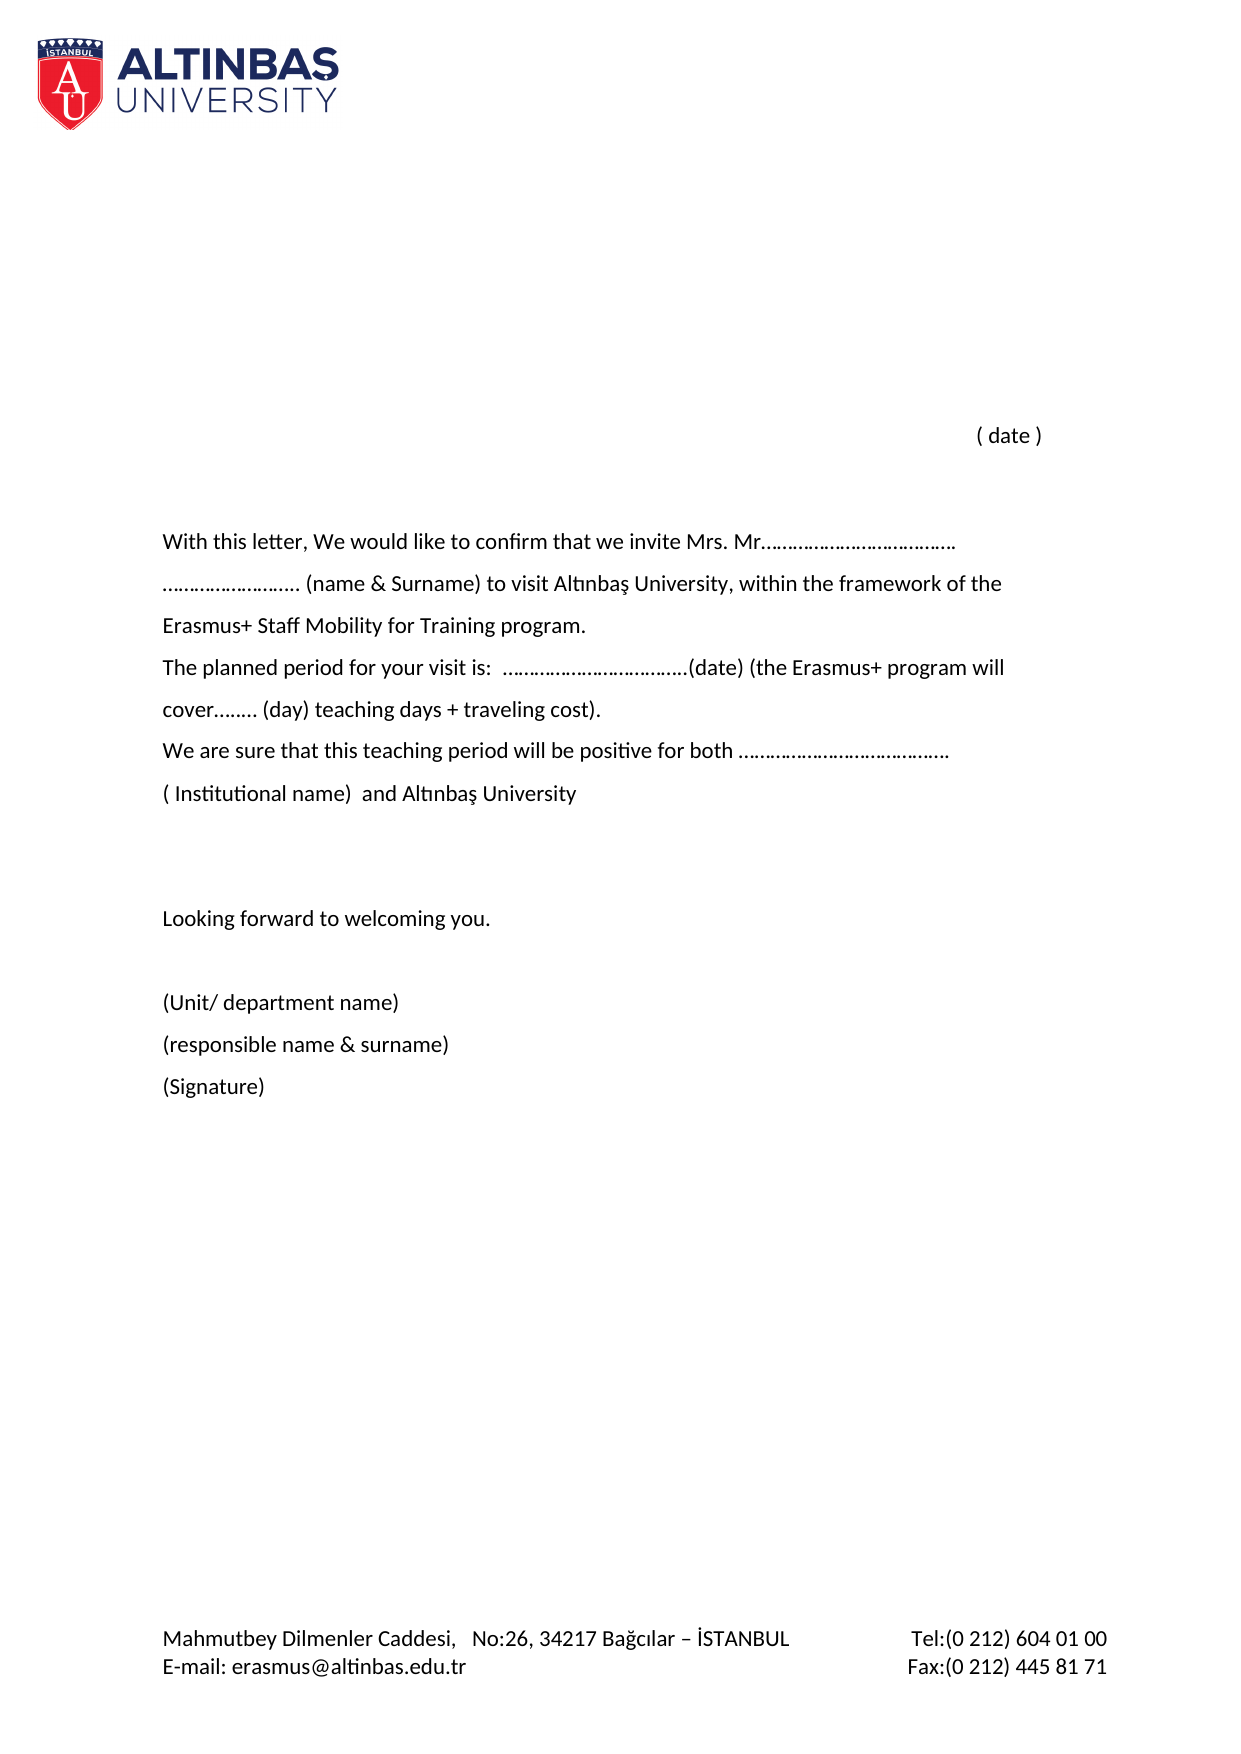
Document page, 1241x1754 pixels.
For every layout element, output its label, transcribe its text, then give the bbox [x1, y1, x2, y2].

text With this letter, We would like to confirm that we invite Mrs. Mr……………………………….…………………….. (name & Surname) to visit Altınbaş University, within the framework of the Erasmus+ Staff Mobility for Training program. [162, 527, 1048, 639]
text ( Institutional name) and Altınbaş University [162, 779, 1048, 807]
text (Signature) [162, 1072, 1048, 1101]
text ( date ) [162, 421, 1048, 449]
text Looking forward to welcoming you. [162, 904, 1048, 933]
picture [33, 35, 343, 130]
text (responsible name & surname) [162, 1031, 1048, 1058]
text (Unit/ department name) [162, 988, 1048, 1017]
text We are sure that this teaching period will be positive for both …………………………………. [162, 737, 1048, 765]
text The planned period for your visit is: ……………………………..(date) (the Erasmus+ program will cover…..… (day) teaching days + traveling cost). [162, 653, 1048, 723]
